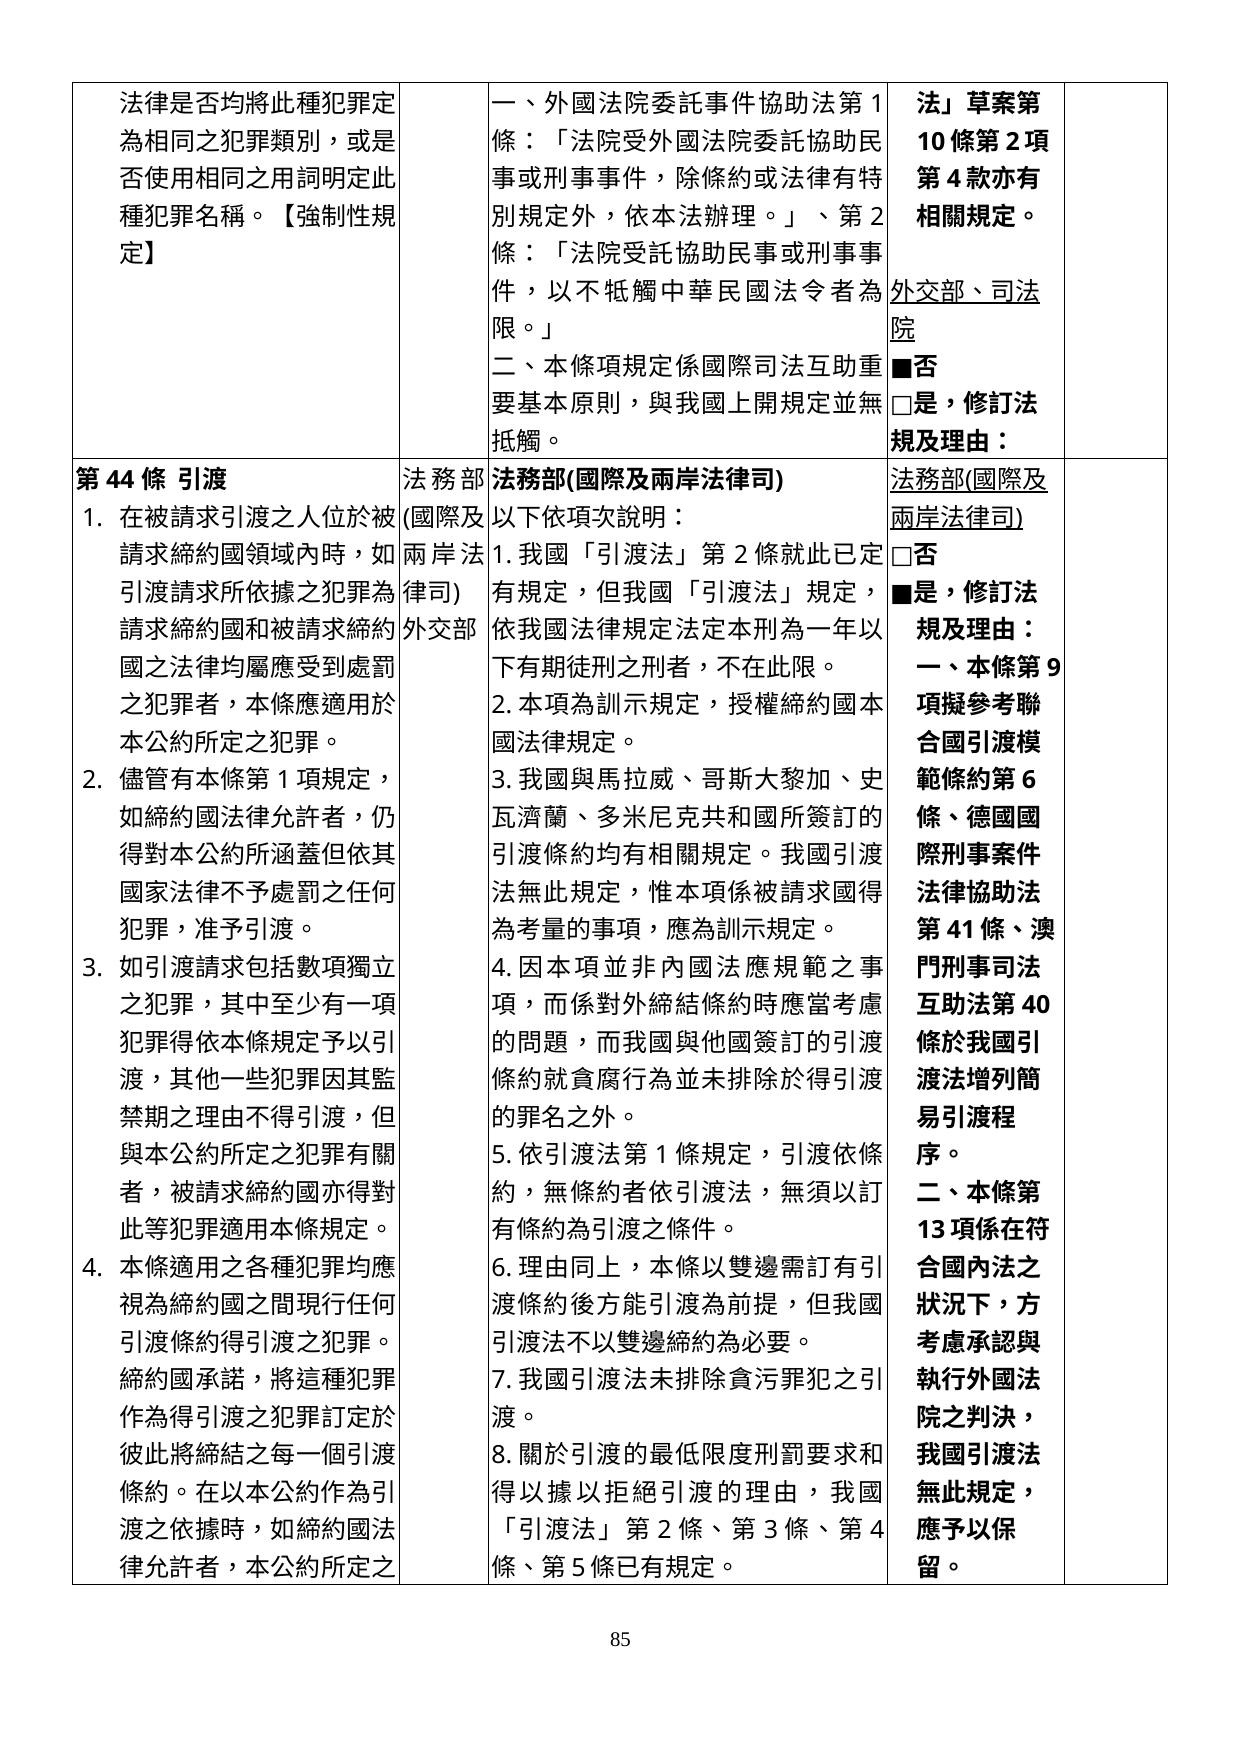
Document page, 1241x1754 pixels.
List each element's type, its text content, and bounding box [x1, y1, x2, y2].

table_cell 法務部(國際及兩岸法律司) 外交部 [400, 459, 488, 1584]
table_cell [400, 83, 488, 458]
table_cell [73, 459, 399, 1584]
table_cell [888, 83, 1064, 458]
table_cell [1065, 459, 1167, 1584]
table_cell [73, 83, 399, 458]
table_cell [489, 459, 887, 1584]
table_cell [1065, 83, 1167, 458]
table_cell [489, 83, 887, 458]
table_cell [888, 459, 1064, 1584]
